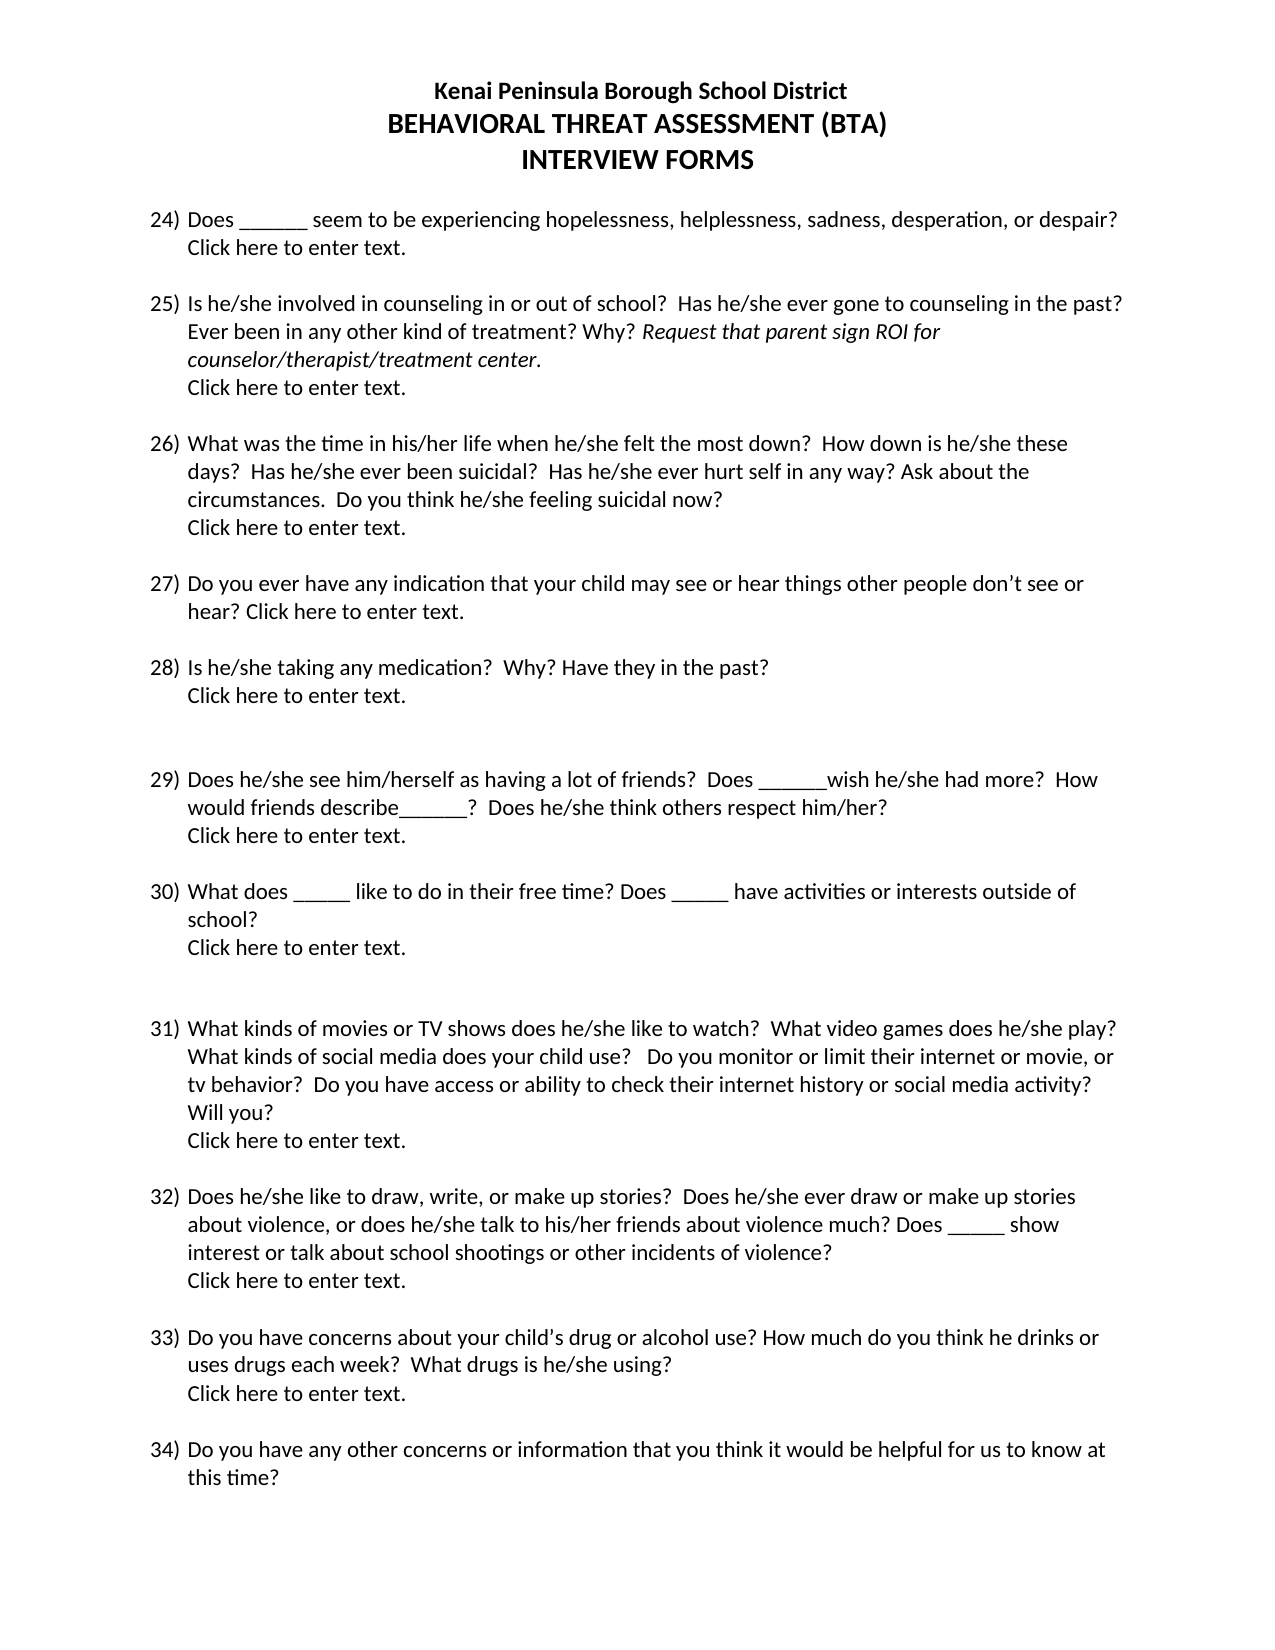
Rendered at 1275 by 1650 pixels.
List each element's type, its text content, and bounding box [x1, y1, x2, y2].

list What was the time in his/her life when he/she felt the most down? How down is he/she these days? Has he/she ever been suicidal? Has he/she ever hurt self in any way? Ask about the circumstances. Do you think he/she feeling suicidal now? [150, 429, 1125, 513]
list Is he/she involved in counseling in or out of school? Has he/she ever gone to counseling in the past? Ever been in any other kind of treatment? Why? Request that parent sign ROI for counselor/therapist/treatment center. [150, 289, 1125, 373]
list Does he/she like to draw, write, or make up stories? Does he/she ever draw or make up stories about violence, or does he/she talk to his/her friends about violence much? Does _____ show interest or talk about school shootings or other incidents of violence? [150, 1182, 1125, 1267]
list Is he/she taking any medication? Why? Have they in the past? [150, 653, 1125, 681]
list What does _____ like to do in their free time? Does _____ have activities or interests outside of school? [150, 877, 1125, 933]
list Do you have concerns about your child’s drug or alcohol use? How much do you think he drinks or uses drugs each week? What drugs is he/she using? [150, 1323, 1125, 1379]
list Does ______ seem to be experiencing hopelessness, helplessness, sadness, desperation, or despair? [150, 205, 1125, 233]
list Does he/she see him/herself as having a lot of friends? Does ______wish he/she had more? How would friends describe______? Does he/she think others respect him/her? [150, 765, 1125, 821]
list Do you have any other concerns or information that you think it would be helpful for us to know at this time? [150, 1435, 1125, 1491]
list Do you ever have any indication that your child may see or hear things other people don’t see or hear? [150, 569, 1125, 625]
list What kinds of movies or TV shows does he/she like to watch? What video games does he/she play? What kinds of social media does your child use? Do you monitor or limit their internet or movie, or tv behavior? Do you have access or ability to check their internet history or social media activity? Will you? [150, 1014, 1125, 1126]
